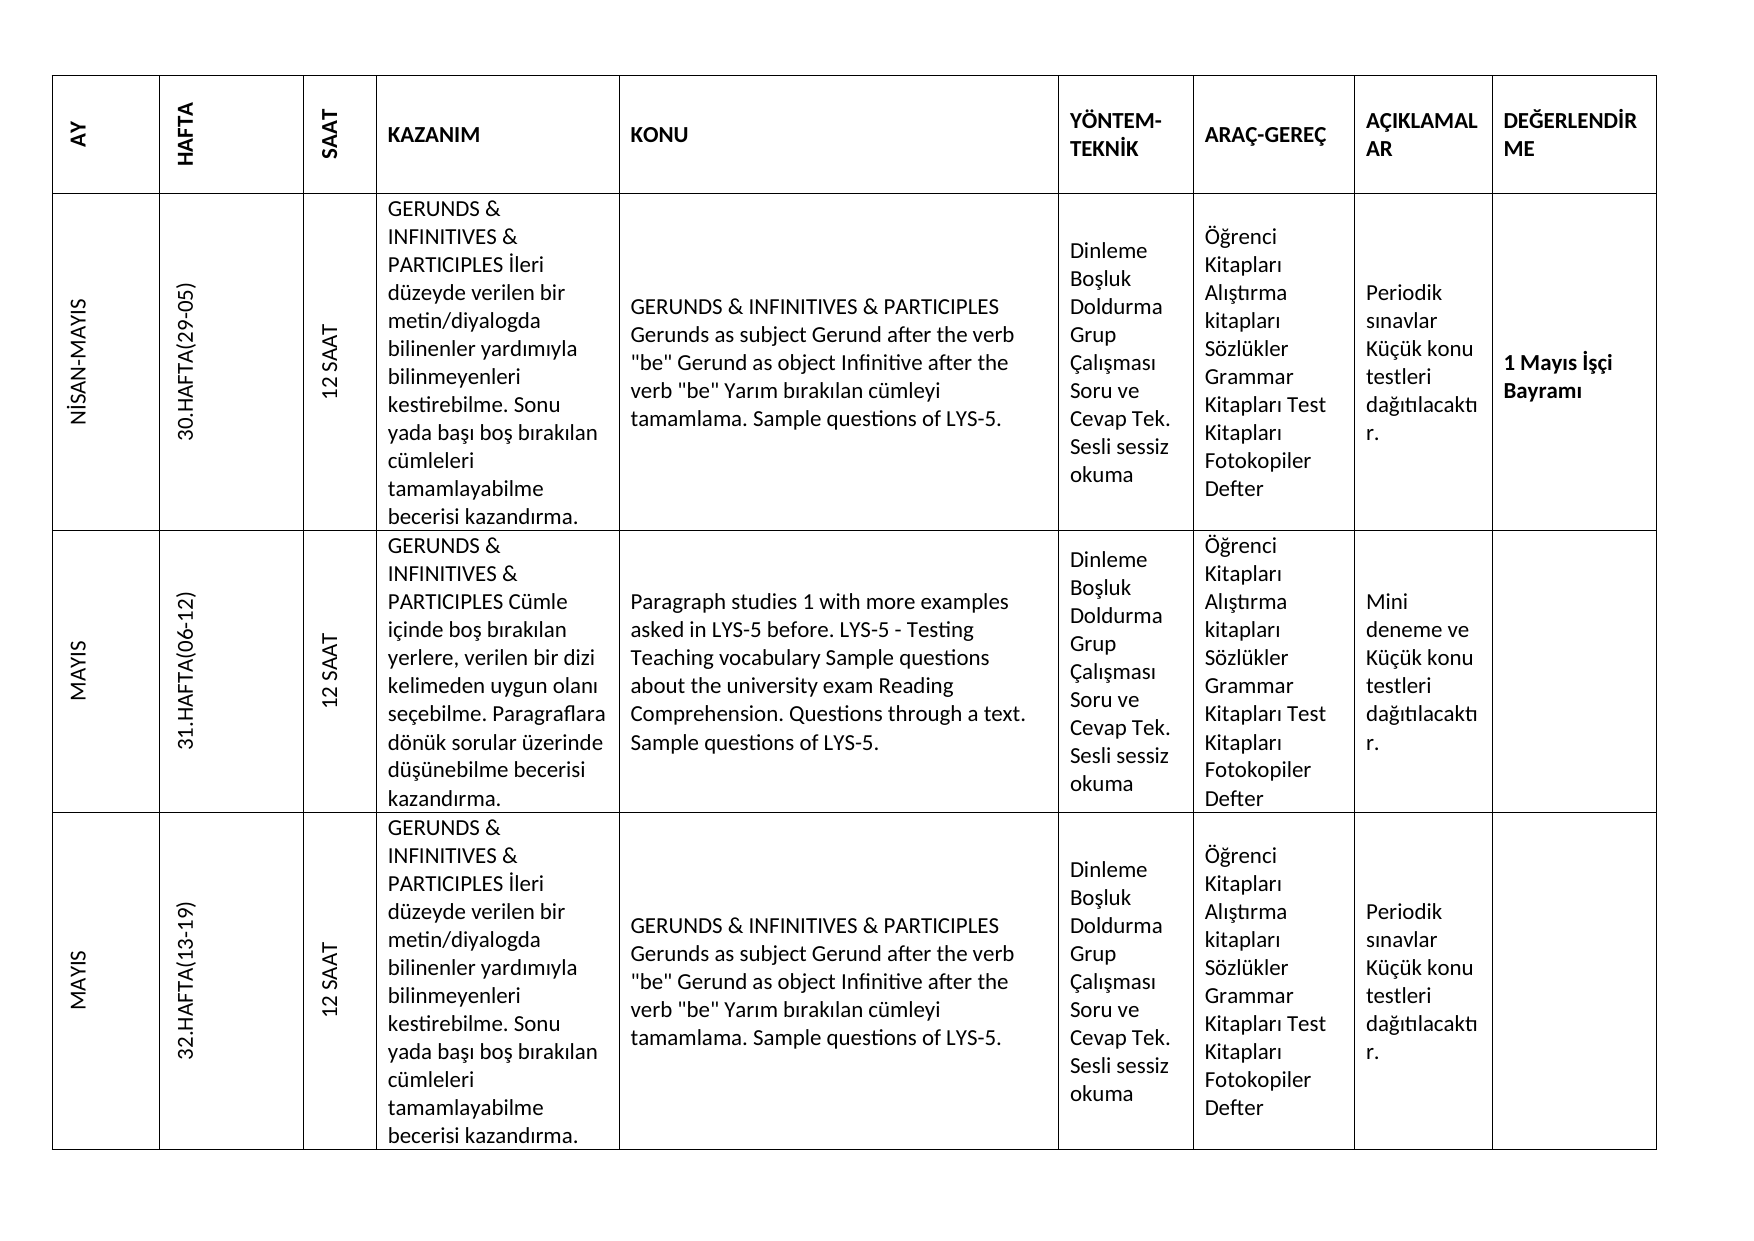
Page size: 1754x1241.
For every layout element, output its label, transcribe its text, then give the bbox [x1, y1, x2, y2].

table_header KAZANIM [377, 76, 619, 193]
table_cell GERUNDS & INFINITIVES & PARTICIPLES Gerunds as subject Gerund after the verb "be" Gerund as object Infinitive after the verb "be" Yarım bırakılan cümleyi tamamlama. Sample questions of LYS-5. [620, 194, 1058, 530]
table_cell Mini deneme ve Küçük konu testleri dağıtılacaktır. [1355, 531, 1492, 812]
table_cell NİSAN-MAYIS [53, 194, 159, 530]
table_cell Periodik sınavlar Küçük konu testleri dağıtılacaktır. [1355, 194, 1492, 530]
table_cell MAYIS [53, 813, 159, 1149]
table_cell GERUNDS & INFINITIVES & PARTICIPLES Cümle içinde boş bırakılan yerlere, verilen bir dizi kelimeden uygun olanı seçebilme. Paragraflara dönük sorular üzerinde düşünebilme becerisi kazandırma. [377, 531, 619, 812]
table_header DEĞERLENDİRME [1493, 76, 1656, 193]
table_cell GERUNDS & INFINITIVES & PARTICIPLES İleri düzeyde verilen bir metin/diyalogda bilinenler yardımıyla bilinmeyenleri kestirebilme. Sonu yada başı boş bırakılan cümleleri tamamlayabilme becerisi kazandırma. [377, 813, 619, 1149]
table_cell 12 SAAT [304, 531, 376, 812]
table_header HAFTA [160, 76, 303, 193]
table_header SAAT [304, 76, 376, 193]
table_cell Öğrenci Kitapları Alıştırma kitapları Sözlükler Grammar Kitapları Test Kitapları Fotokopiler Defter [1194, 531, 1354, 812]
table_cell Öğrenci Kitapları Alıştırma kitapları Sözlükler Grammar Kitapları Test Kitapları Fotokopiler Defter [1194, 194, 1354, 530]
table_cell Paragraph studies 1 with more examples asked in LYS-5 before. LYS-5 - Testing Teaching vocabulary Sample questions about the university exam Reading Comprehension. Questions through a text. Sample questions of LYS-5. [620, 531, 1058, 812]
table_cell Dinleme Boşluk Doldurma Grup Çalışması Soru ve Cevap Tek. Sesli sessiz okuma [1059, 194, 1193, 530]
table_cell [1355, 813, 1492, 1149]
table_header KONU [620, 76, 1058, 193]
table_cell [1493, 531, 1656, 812]
table_cell 1 Mayıs İşçi Bayramı [1493, 194, 1656, 530]
table_header AÇIKLAMALAR [1355, 76, 1492, 193]
table_cell GERUNDS & INFINITIVES & PARTICIPLES İleri düzeyde verilen bir metin/diyalogda bilinenler yardımıyla bilinmeyenleri kestirebilme. Sonu yada başı boş bırakılan cümleleri tamamlayabilme becerisi kazandırma. [377, 194, 619, 530]
table_cell [1493, 813, 1656, 1149]
table_cell GERUNDS & INFINITIVES & PARTICIPLES Gerunds as subject Gerund after the verb "be" Gerund as object Infinitive after the verb "be" Yarım bırakılan cümleyi tamamlama. Sample questions of LYS-5. [620, 813, 1058, 1149]
table_cell 32.HAFTA(13-19) [160, 813, 303, 1149]
table_header ARAÇ-GEREÇ [1194, 76, 1354, 193]
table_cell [1059, 813, 1193, 1149]
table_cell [1194, 813, 1354, 1149]
table_cell MAYIS [53, 531, 159, 812]
table_cell Dinleme Boşluk Doldurma Grup Çalışması Soru ve Cevap Tek. Sesli sessiz okuma [1059, 531, 1193, 812]
table_header YÖNTEM-TEKNİK [1059, 76, 1193, 193]
table_header AY [53, 76, 159, 193]
table_cell 12 SAAT [304, 194, 376, 530]
table_cell 30.HAFTA(29-05) [160, 194, 303, 530]
table_cell 12 SAAT [304, 813, 376, 1149]
table_cell 31.HAFTA(06-12) [160, 531, 303, 812]
